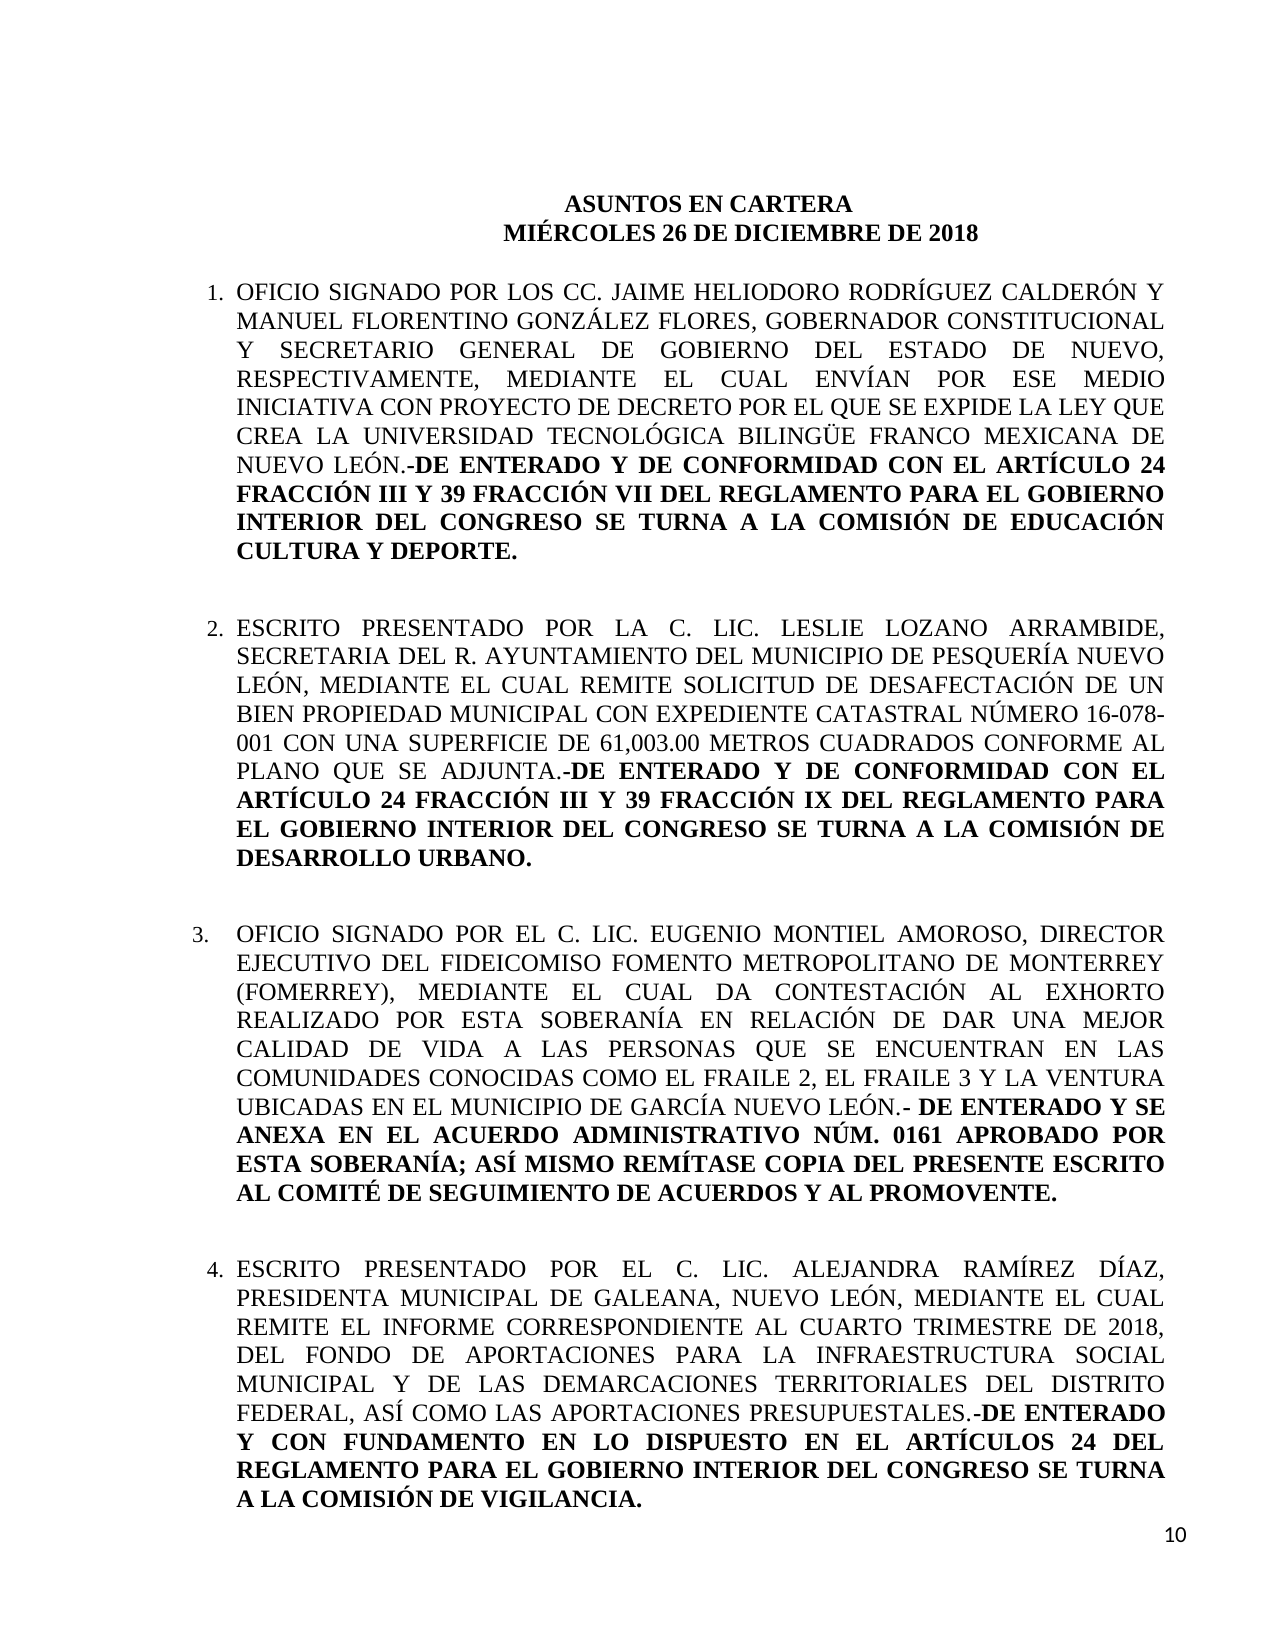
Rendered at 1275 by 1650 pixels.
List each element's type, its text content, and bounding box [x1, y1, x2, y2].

list OFICIO SIGNADO POR EL C. LIC. EUGENIO MONTIEL AMOROSO, DIRECTOR EJECUTIVO DEL FIDEICOMISO FOMENTO METROPOLITANO DE MONTERREY (FOMERREY), MEDIANTE EL CUAL DA CONTESTACIÓN AL EXHORTO REALIZADO POR ESTA SOBERANÍA EN RELACIÓN DE DAR UNA MEJOR CALIDAD DE VIDA A LAS PERSONAS QUE SE ENCUENTRAN EN LAS COMUNIDADES CONOCIDAS COMO EL FRAILE 2, EL FRAILE 3 Y LA VENTURA UBICADAS EN EL MUNICIPIO DE GARCÍA NUEVO LEÓN.- DE ENTERADO Y SE ANEXA EN EL ACUERDO ADMINISTRATIVO NÚM. 0161 APROBADO POR ESTA SOBERANÍA; ASÍ MISMO REMÍTASE COPIA DEL PRESENTE ESCRITO AL COMITÉ DE SEGUIMIENTO DE ACUERDOS Y AL PROMOVENTE. [192, 919, 1166, 1207]
list ESCRITO PRESENTADO POR LA C. LIC. LESLIE LOZANO ARRAMBIDE, SECRETARIA DEL R. AYUNTAMIENTO DEL MUNICIPIO DE PESQUERÍA NUEVO LEÓN, MEDIANTE EL CUAL REMITE SOLICITUD DE DESAFECTACIÓN DE UN BIEN PROPIEDAD MUNICIPAL CON EXPEDIENTE CATASTRAL NÚMERO 16-078-001 CON UNA SUPERFICIE DE 61,003.00 METROS CUADRADOS CONFORME AL PLANO QUE SE ADJUNTA.-DE ENTERADO Y DE CONFORMIDAD CON EL ARTÍCULO 24 FRACCIÓN III Y 39 FRACCIÓN IX DEL REGLAMENTO PARA EL GOBIERNO INTERIOR DEL CONGRESO SE TURNA A LA COMISIÓN DE DESARROLLO URBANO. [207, 613, 1166, 871]
list OFICIO SIGNADO POR LOS CC. JAIME HELIODORO RODRÍGUEZ CALDERÓN Y MANUEL FLORENTINO GONZÁLEZ FLORES, GOBERNADOR CONSTITUCIONAL Y SECRETARIO GENERAL DE GOBIERNO DEL ESTADO DE NUEVO, RESPECTIVAMENTE, MEDIANTE EL CUAL ENVÍAN POR ESE MEDIO INICIATIVA CON PROYECTO DE DECRETO POR EL QUE SE EXPIDE LA LEY QUE CREA LA UNIVERSIDAD TECNOLÓGICA BILINGÜE FRANCO MEXICANA DE NUEVO LEÓN.-DE ENTERADO Y DE CONFORMIDAD CON EL ARTÍCULO 24 FRACCIÓN III Y 39 FRACCIÓN VII DEL REGLAMENTO PARA EL GOBIERNO INTERIOR DEL CONGRESO SE TURNA A LA COMISIÓN DE EDUCACIÓN CULTURA Y DEPORTE. [207, 277, 1166, 565]
text MIÉRCOLES 26 DE DICIEMBRE DE 2018 [295, 218, 1186, 246]
list ESCRITO PRESENTADO POR EL C. LIC. ALEJANDRA RAMÍREZ DÍAZ, PRESIDENTA MUNICIPAL DE GALEANA, NUEVO LEÓN, MEDIANTE EL CUAL REMITE EL INFORME CORRESPONDIENTE AL CUARTO TRIMESTRE DE 2018, DEL FONDO DE APORTACIONES PARA LA INFRAESTRUCTURA SOCIAL MUNICIPAL Y DE LAS DEMARCACIONES TERRITORIALES DEL DISTRITO FEDERAL, ASÍ COMO LAS APORTACIONES PRESUPUESTALES.-DE ENTERADO Y CON FUNDAMENTO EN LO DISPUESTO EN EL ARTÍCULOS 24 DEL REGLAMENTO PARA EL GOBIERNO INTERIOR DEL CONGRESO SE TURNA A LA COMISIÓN DE VIGILANCIA. [207, 1254, 1166, 1513]
text ASUNTOS EN CARTERA [295, 189, 1186, 218]
